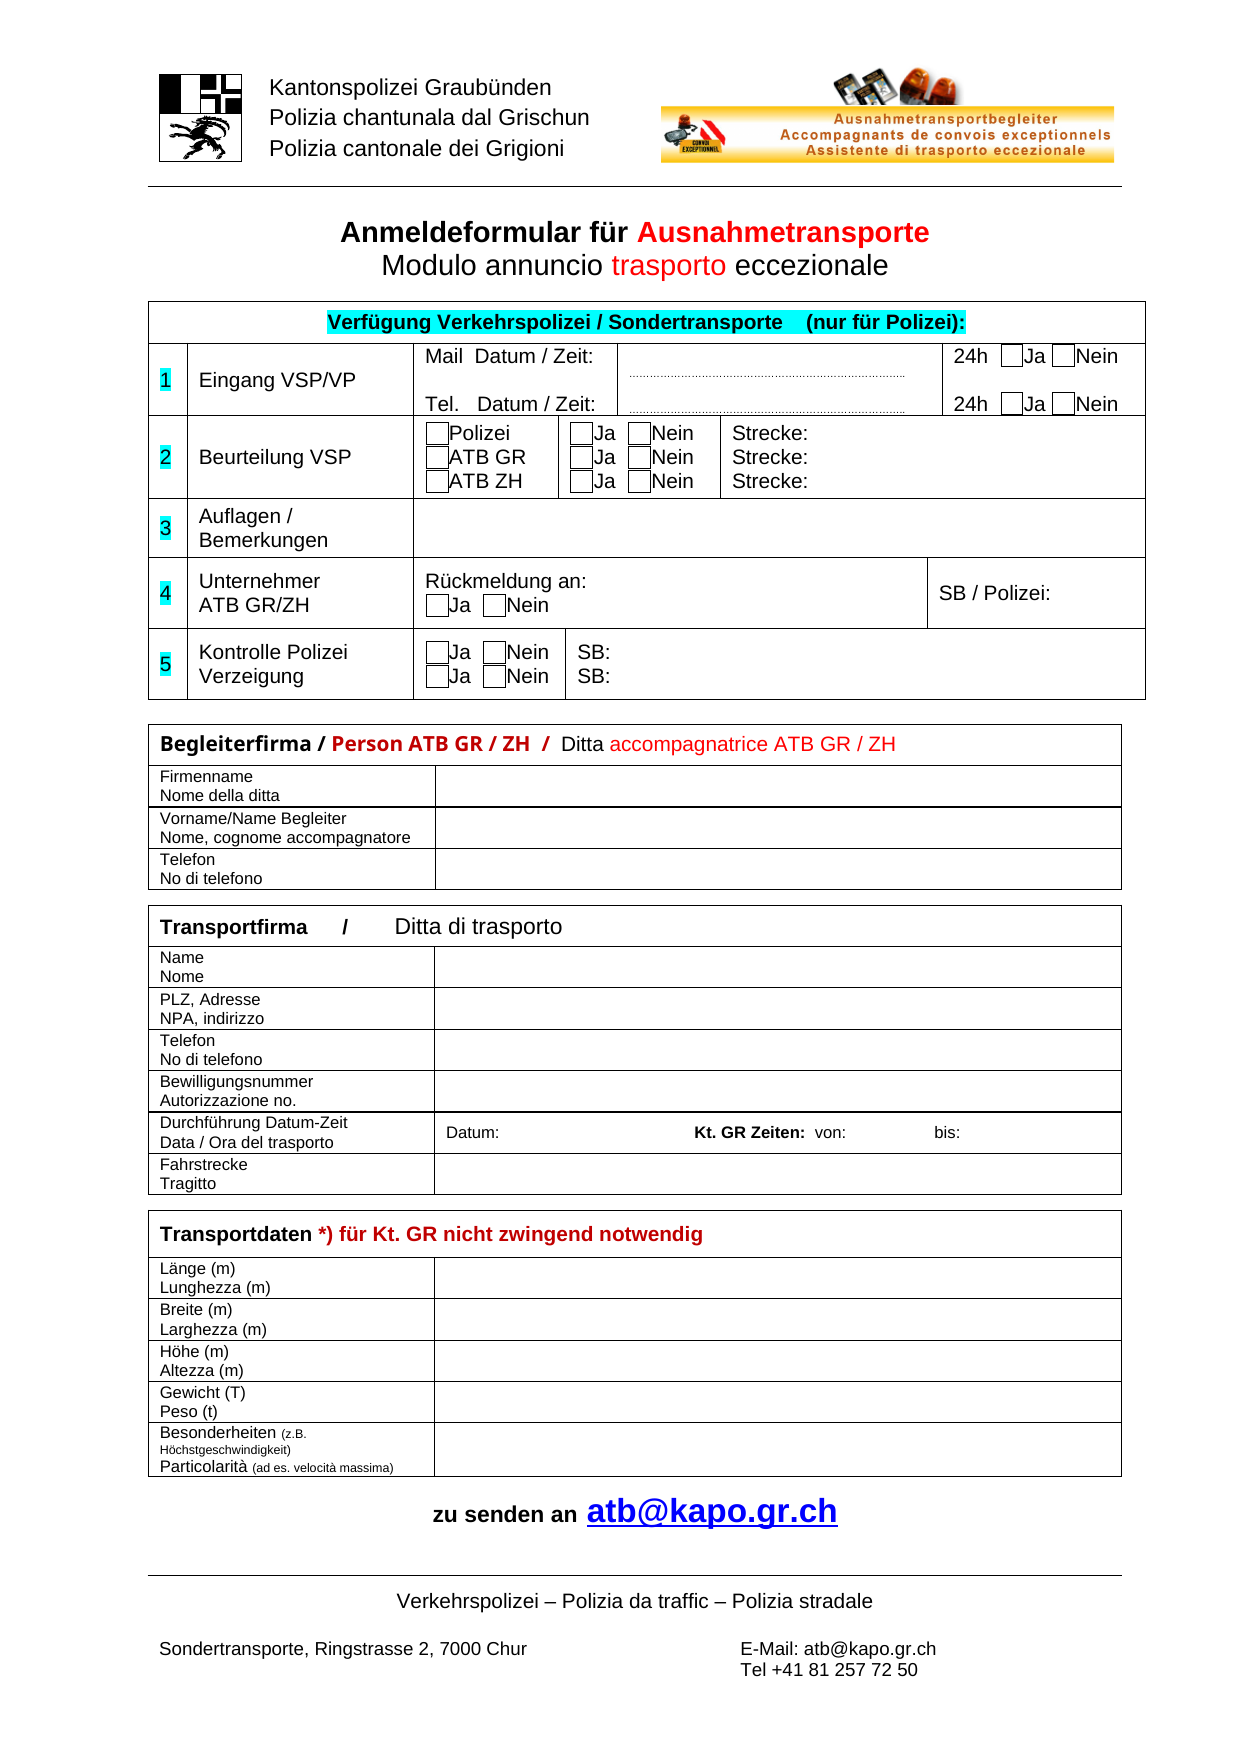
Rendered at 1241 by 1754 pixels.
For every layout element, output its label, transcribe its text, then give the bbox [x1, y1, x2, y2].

table_cell SB: SB: [566, 629, 1145, 699]
table_cell [435, 988, 1121, 1029]
table_cell PLZ, Adresse NPA, indirizzo [149, 988, 434, 1029]
table_cell 1 [149, 344, 187, 415]
table_cell Firmenname Nome della ditta [149, 766, 435, 806]
text Modulo annuncio trasporto eccezionale [148, 248, 1122, 282]
table_cell [435, 947, 1121, 987]
table_cell Durchführung Datum-Zeit Data / Ora del trasporto [149, 1113, 434, 1153]
table_cell Höhe (m) Altezza (m) [149, 1341, 434, 1381]
table_cell Kontrolle Polizei Verzeigung [188, 629, 413, 699]
table_cell Name Nome [149, 947, 434, 987]
table_cell …………………………………………………………………….. …………………………………………………………………….. [618, 344, 942, 415]
table_cell Bewilligungsnummer Autorizzazione no. [149, 1071, 434, 1111]
text zu senden an atb@kapo.gr.ch [148, 1491, 1122, 1530]
table_cell SB / Polizei: [928, 558, 1145, 628]
table_cell [436, 849, 1121, 889]
table_header Transportfirma / Ditta di trasporto [149, 906, 1121, 946]
table_cell Unternehmer ATB GR/ZH [188, 558, 413, 628]
table_cell Länge (m) Lunghezza (m) [149, 1258, 434, 1298]
table_cell Strecke: Strecke: Strecke: [721, 416, 1145, 498]
table_cell 4 [149, 558, 187, 628]
table_header Begleiterfirma / Person ATB GR / ZH / Ditta accompagnatrice ATB GR / ZH [149, 725, 1121, 765]
table_cell 3 [149, 499, 187, 557]
table_cell Beurteilung VSP [188, 416, 413, 498]
table_cell Telefon No di telefono [149, 1030, 434, 1070]
table_cell Datum: Kt. GR Zeiten: von: bis: [435, 1113, 1121, 1153]
table_cell Auflagen / Bemerkungen [188, 499, 413, 557]
table_cell [436, 808, 1121, 848]
table_cell Polizei ATB GR ATB ZH [414, 416, 558, 498]
table_cell Telefon No di telefono [149, 849, 435, 889]
table_cell [435, 1258, 1121, 1298]
table_cell [435, 1071, 1121, 1111]
table_cell 2 [149, 416, 187, 498]
table_header Transportdaten *) für Kt. GR nicht zwingend notwendig [149, 1211, 1121, 1257]
text Anmeldeformular für Ausnahmetransporte [148, 215, 1122, 248]
table_cell Gewicht (T) Peso (t) [149, 1382, 434, 1422]
table_cell [435, 1423, 1121, 1476]
table_cell [435, 1154, 1121, 1194]
table_cell Ja Nein Ja Nein [414, 629, 565, 699]
table_cell Ja Nein Ja Nein Ja Nein [559, 416, 720, 498]
table_cell [436, 766, 1121, 806]
table_cell Breite (m) Larghezza (m) [149, 1299, 434, 1339]
table_cell 24h Ja Nein 24h Ja Nein [943, 344, 1145, 415]
table_cell Rückmeldung an: Ja Nein [414, 558, 927, 628]
table_cell Fahrstrecke Tragitto [149, 1154, 434, 1194]
table_cell 5 [149, 629, 187, 699]
table_cell [435, 1341, 1121, 1381]
table_cell [435, 1299, 1121, 1339]
table_cell Mail Datum / Zeit: Tel. Datum / Zeit: [414, 344, 617, 415]
table_cell Eingang VSP/VP [188, 344, 413, 415]
table_header Verfügung Verkehrspolizei / Sondertransporte (nur für Polizei): [149, 302, 1145, 342]
table_cell Besonderheiten (z.B. Höchstgeschwindigkeit) Particolarità (ad es. velocità massima) [149, 1423, 434, 1476]
table_cell Vorname/Name Begleiter Nome, cognome accompagnatore [149, 808, 435, 848]
table_cell [435, 1382, 1121, 1422]
table_cell [414, 499, 1145, 557]
picture [661, 56, 1115, 164]
table_cell [435, 1030, 1121, 1070]
